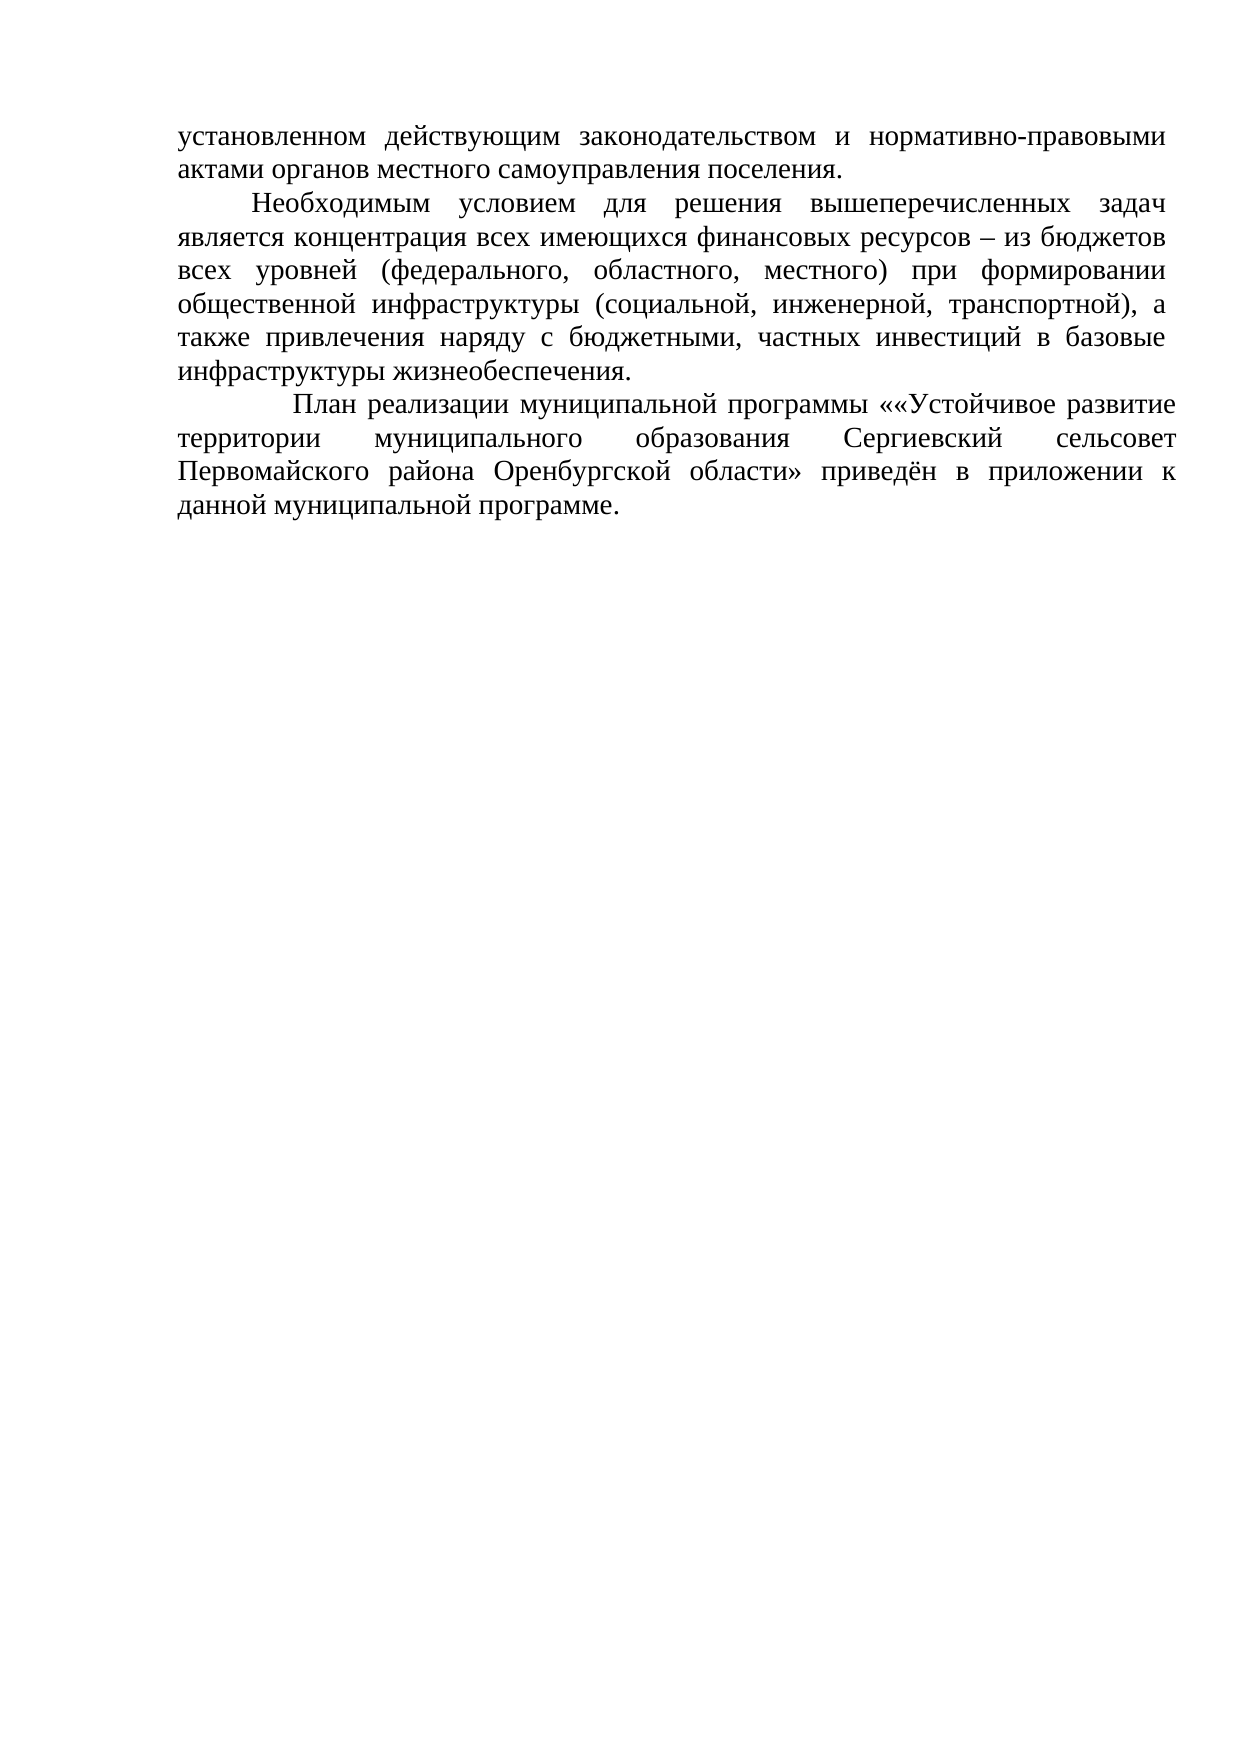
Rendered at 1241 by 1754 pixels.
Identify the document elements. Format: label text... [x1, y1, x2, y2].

text План реализации муниципальной программы ««Устойчивое развитие территории муниципального образования Сергиевский сельсовет Первомайского района Оренбургской области» приведён в приложении к данной муниципальной программе. [177, 386, 1177, 521]
text Необходимым условием для решения вышеперечисленных задач является концентрация всех имеющихся финансовых ресурсов – из бюджетов всех уровней (федерального, областного, местного) при формировании общественной инфраструктуры (социальной, инженерной, транспортной), а также привлечения наряду с бюджетными, частных инвестиций в базовые инфраструктуры жизнеобеспечения. [177, 185, 1167, 386]
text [177, 118, 1167, 185]
